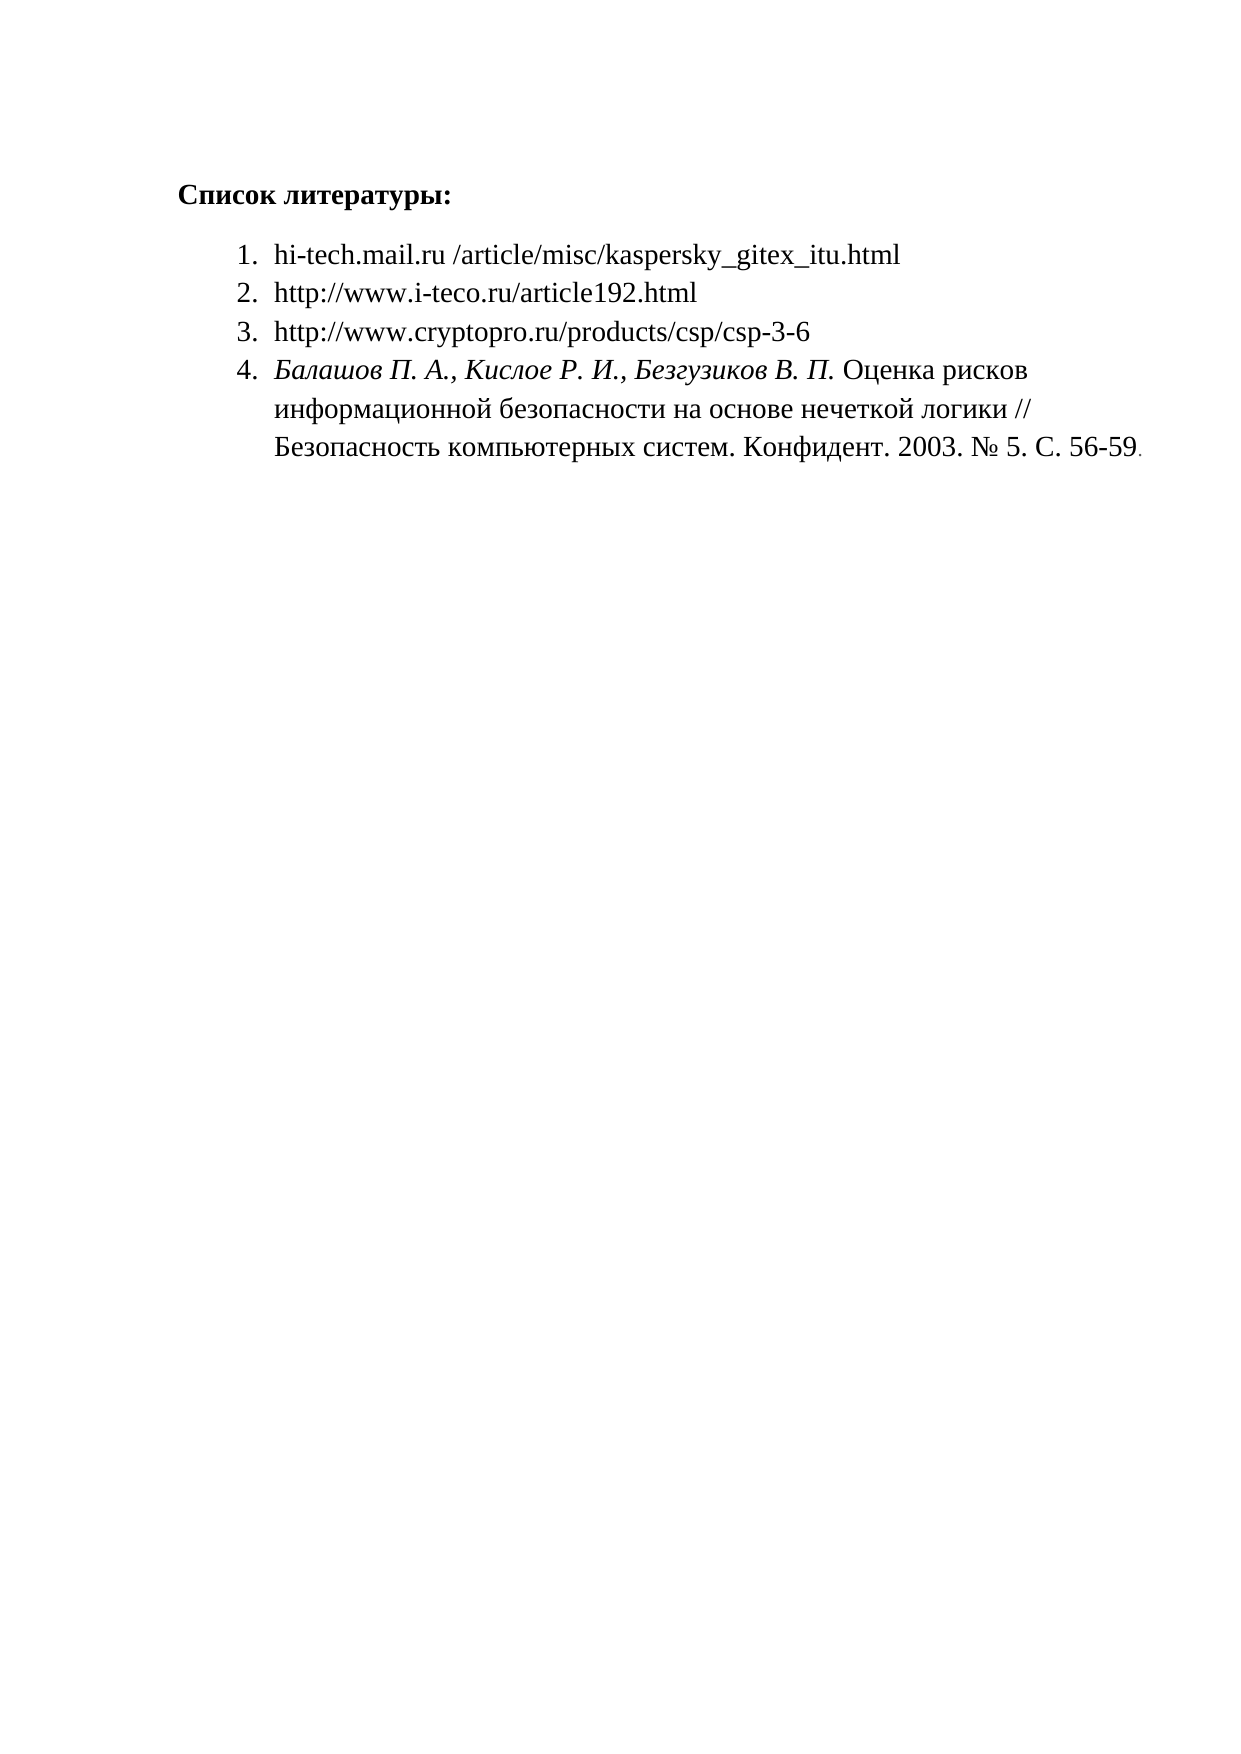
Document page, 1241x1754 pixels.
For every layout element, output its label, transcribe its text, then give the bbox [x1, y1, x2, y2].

list http://www.i-teco.ru/article192.html [236, 275, 1152, 309]
list hi-tech.mail.ru /article/misc/kaspersky_gitex_itu.html [236, 237, 1152, 270]
list Балашов П. А., Кислое Р. И., Безгузиков В. П. Оценка рисков информационной безопасности на основе нечеткой логики // Безопасность компьютерных систем. Конфидент. 2003. № 5. С. 56-59. [236, 352, 1152, 463]
text Список литературы: [177, 177, 1152, 211]
list http://www.cryptopro.ru/products/csp/csp-3-6 [236, 314, 1152, 347]
